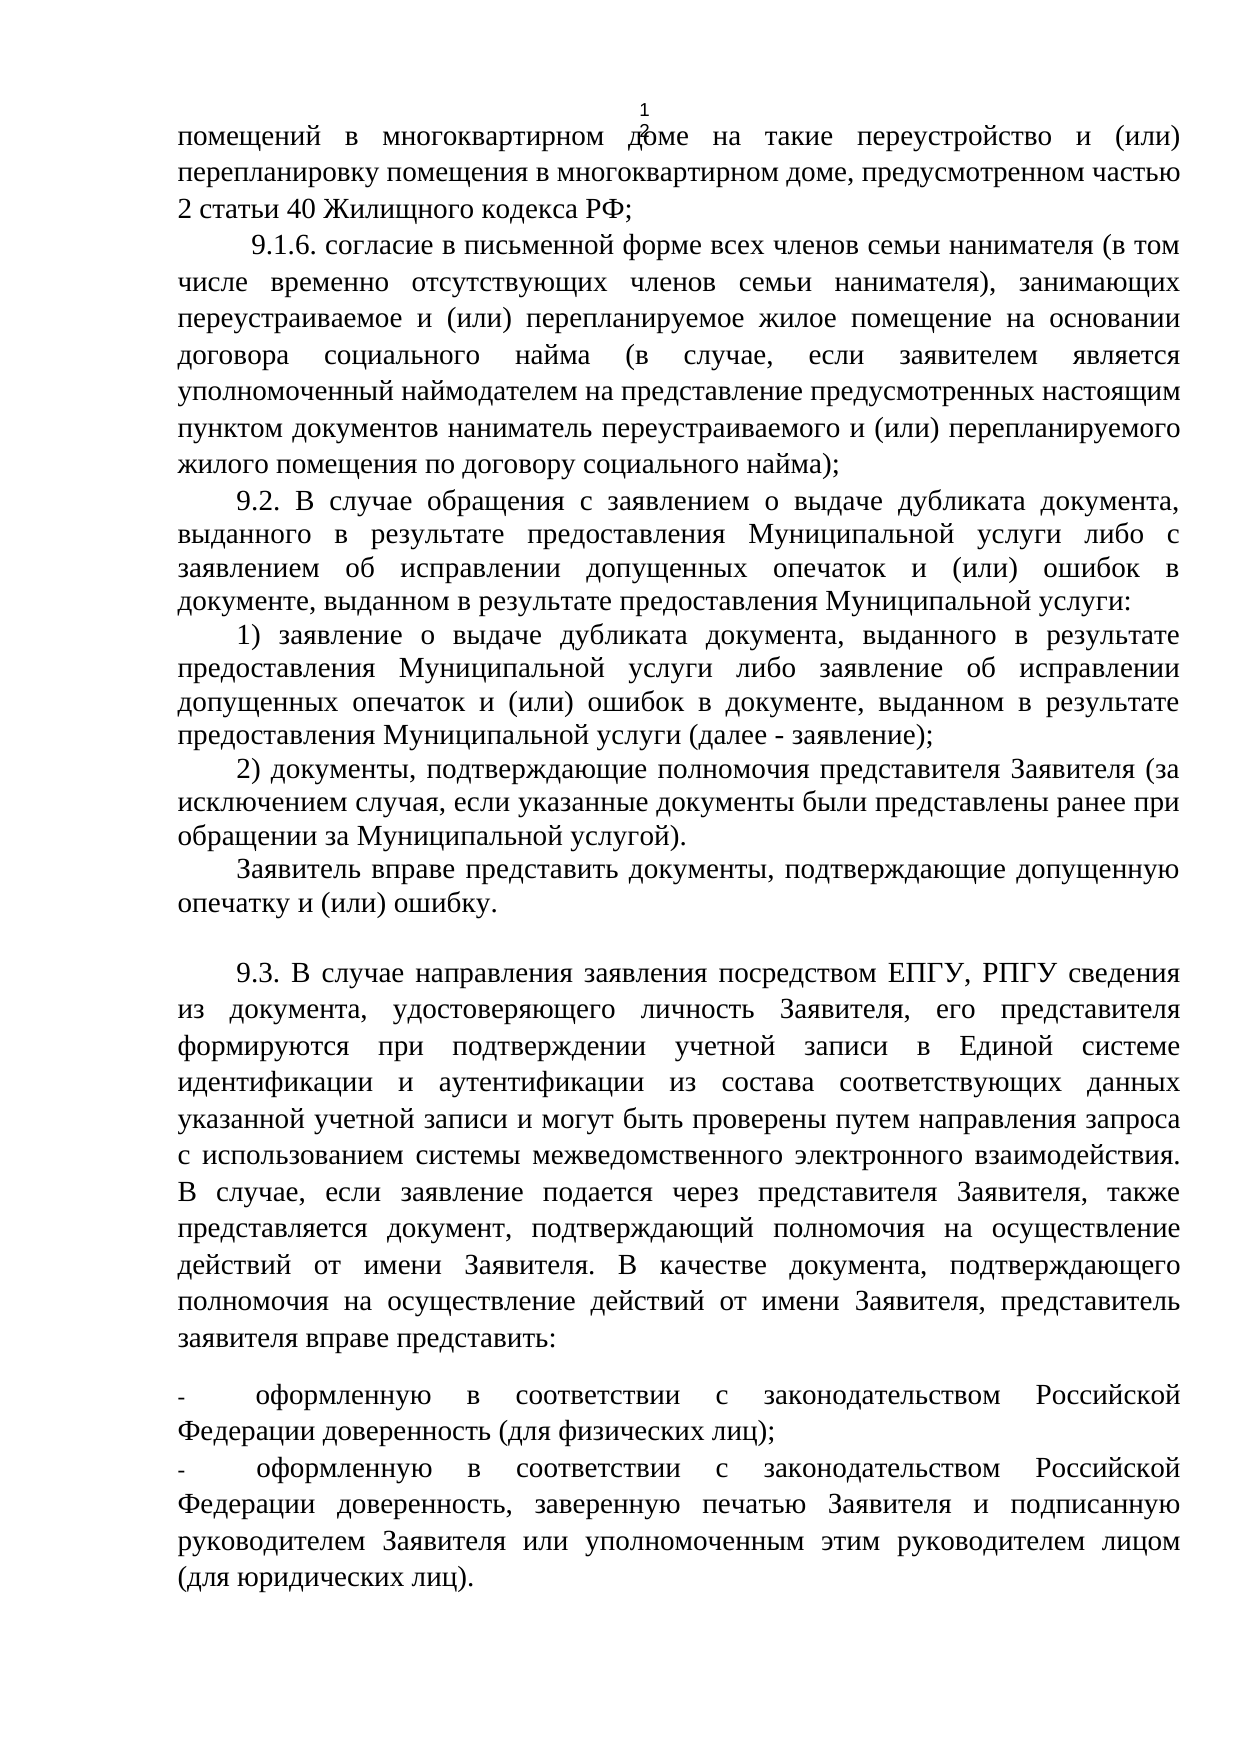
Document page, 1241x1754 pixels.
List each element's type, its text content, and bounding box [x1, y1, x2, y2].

text 2) документы, подтверждающие полномочия представителя Заявителя (за исключением случая, если указанные документы были представлены ранее при обращении за Муниципальной услугой). [177, 751, 1181, 852]
list оформленную в соответствии с законодательством Российской Федерации доверенность, заверенную печатью Заявителя и подписанную руководителем Заявителя или уполномоченным этим руководителем лицом (для юридических лиц). [177, 1450, 1181, 1593]
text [177, 118, 1181, 224]
text 9.2. В случае обращения с заявлением о выдаче дубликата документа, выданного в результате предоставления Муниципальной услуги либо с заявлением об исправлении допущенных опечаток и (или) ошибок в документе, выданном в результате предоставления Муниципальной услуги: [177, 483, 1181, 617]
list 9.3. В случае направления заявления посредством ЕПГУ, РПГУ сведения из документа, удостоверяющего личность Заявителя, его представителя формируются при подтверждении учетной записи в Единой системе идентификации и аутентификации из состава соответствующих данных указанной учетной записи и могут быть проверены путем направления запроса с использованием системы межведомственного электронного взаимодействия. В случае, если заявление подается через представителя Заявителя, также представляется документ, подтверждающий полномочия на осуществление действий от имени Заявителя. В качестве документа, подтверждающего полномочия на осуществление действий от имени Заявителя, представитель заявителя вправе представить: [177, 955, 1181, 1353]
text Заявитель вправе представить документы, подтверждающие допущенную опечатку и (или) ошибку. [177, 852, 1181, 919]
text 1) заявление о выдаче дубликата документа, выданного в результате предоставления Муниципальной услуги либо заявление об исправлении допущенных опечаток и (или) ошибок в документе, выданном в результате предоставления Муниципальной услуги (далее - заявление); [177, 617, 1181, 751]
list оформленную в соответствии с законодательством Российской Федерации доверенность (для физических лиц); [177, 1377, 1181, 1447]
text 9.1.6. согласие в письменной форме всех членов семьи нанимателя (в том числе временно отсутствующих членов семьи нанимателя), занимающих переустраиваемое и (или) перепланируемое жилое помещение на основании договора социального найма (в случае, если заявителем является уполномоченный наймодателем на представление предусмотренных настоящим пунктом документов наниматель переустраиваемого и (или) перепланируемого жилого помещения по договору социального найма); [177, 227, 1181, 480]
